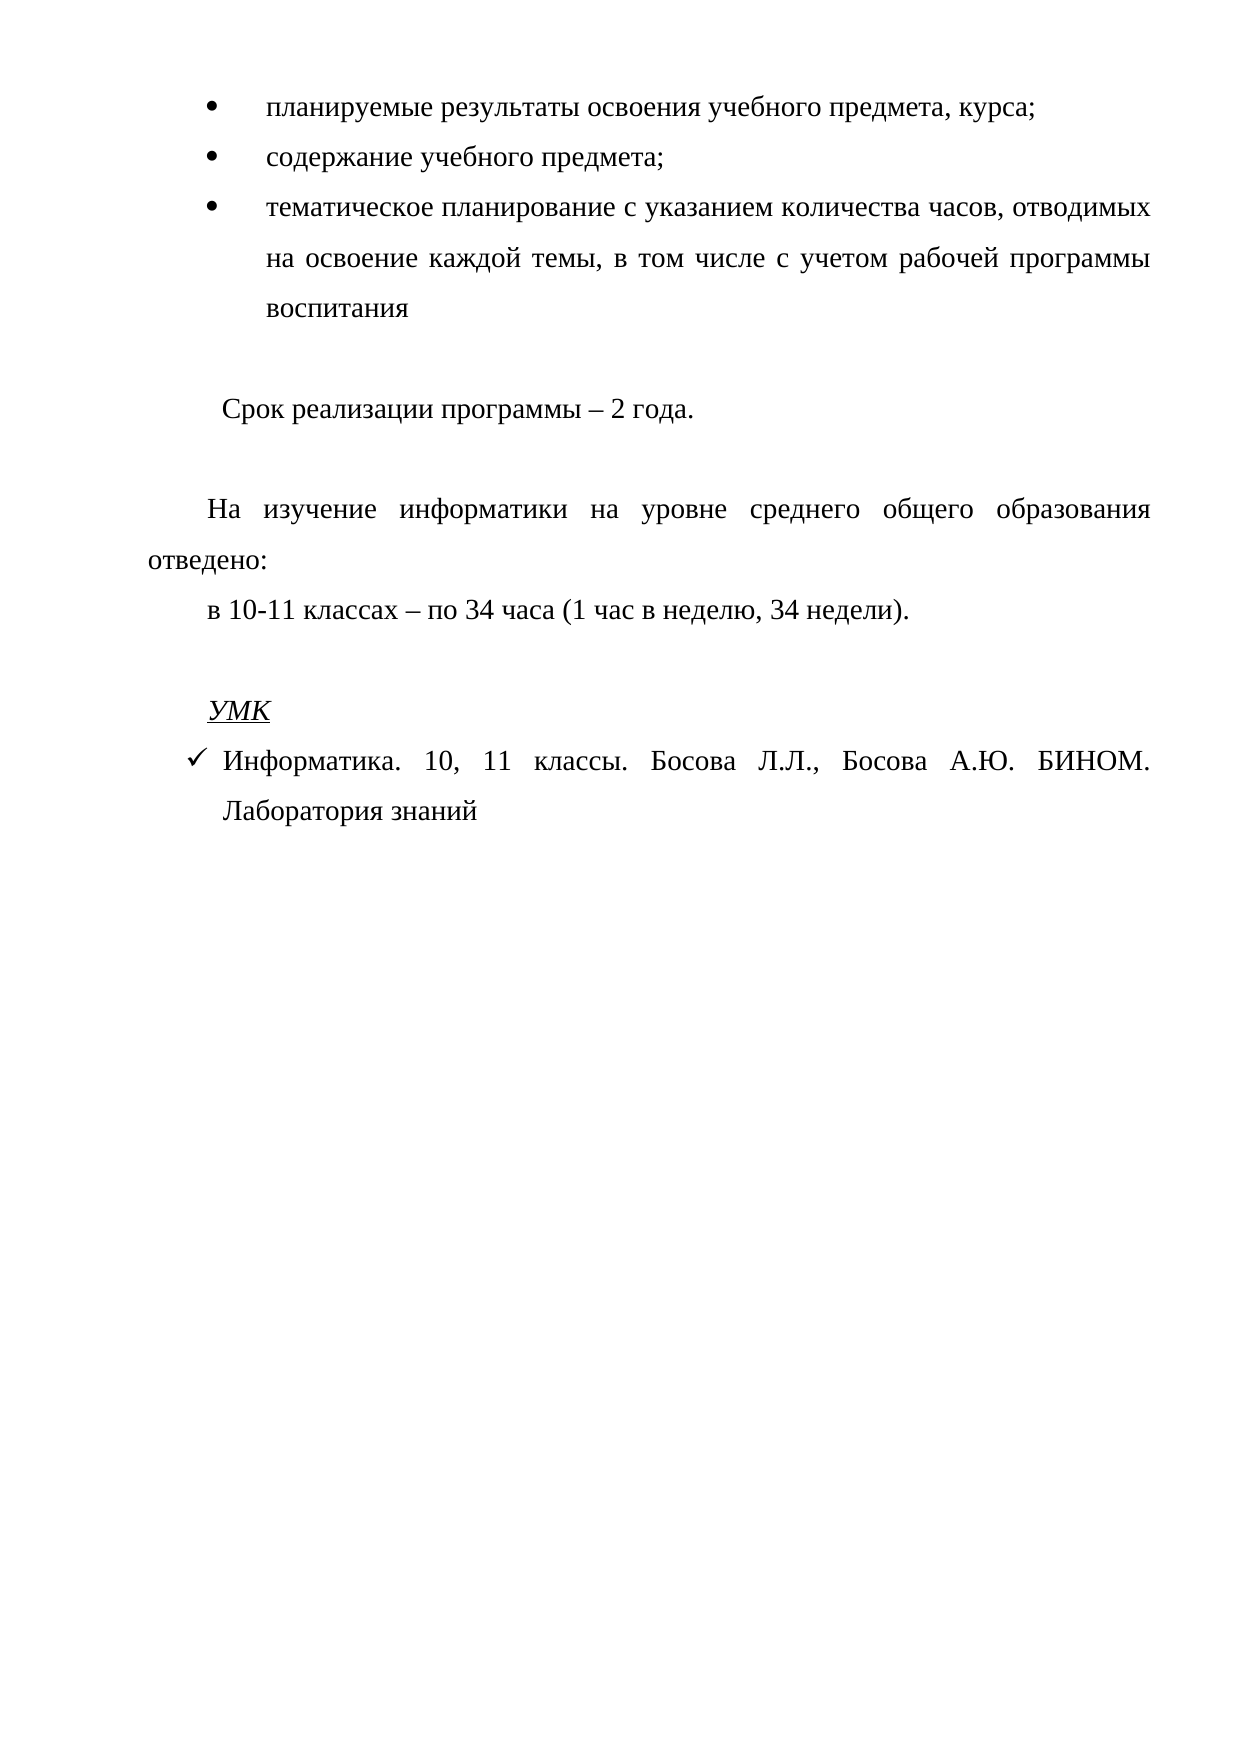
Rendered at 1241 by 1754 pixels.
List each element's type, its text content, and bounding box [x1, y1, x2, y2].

text в 10-11 классах – по 34 часа (1 час в неделю, 34 недели). [148, 592, 1152, 626]
list планируемые результаты освоения учебного предмета, курса; [207, 89, 1152, 122]
text УМК [148, 693, 1152, 726]
list содержание учебного предмета; [207, 139, 1152, 173]
list тематическое планирование с указанием количества часов, отводимых на освоение каждой темы, в том числе с учетом рабочей программы воспитания [207, 189, 1152, 324]
text Срок реализации программы – 2 года. [148, 391, 1152, 424]
text На изучение информатики на уровне среднего общего образования отведено: [148, 491, 1152, 575]
list Информатика. 10, 11 классы. Босова Л.Л., Босова А.Ю. БИНОМ. Лаборатория знаний [185, 743, 1152, 827]
